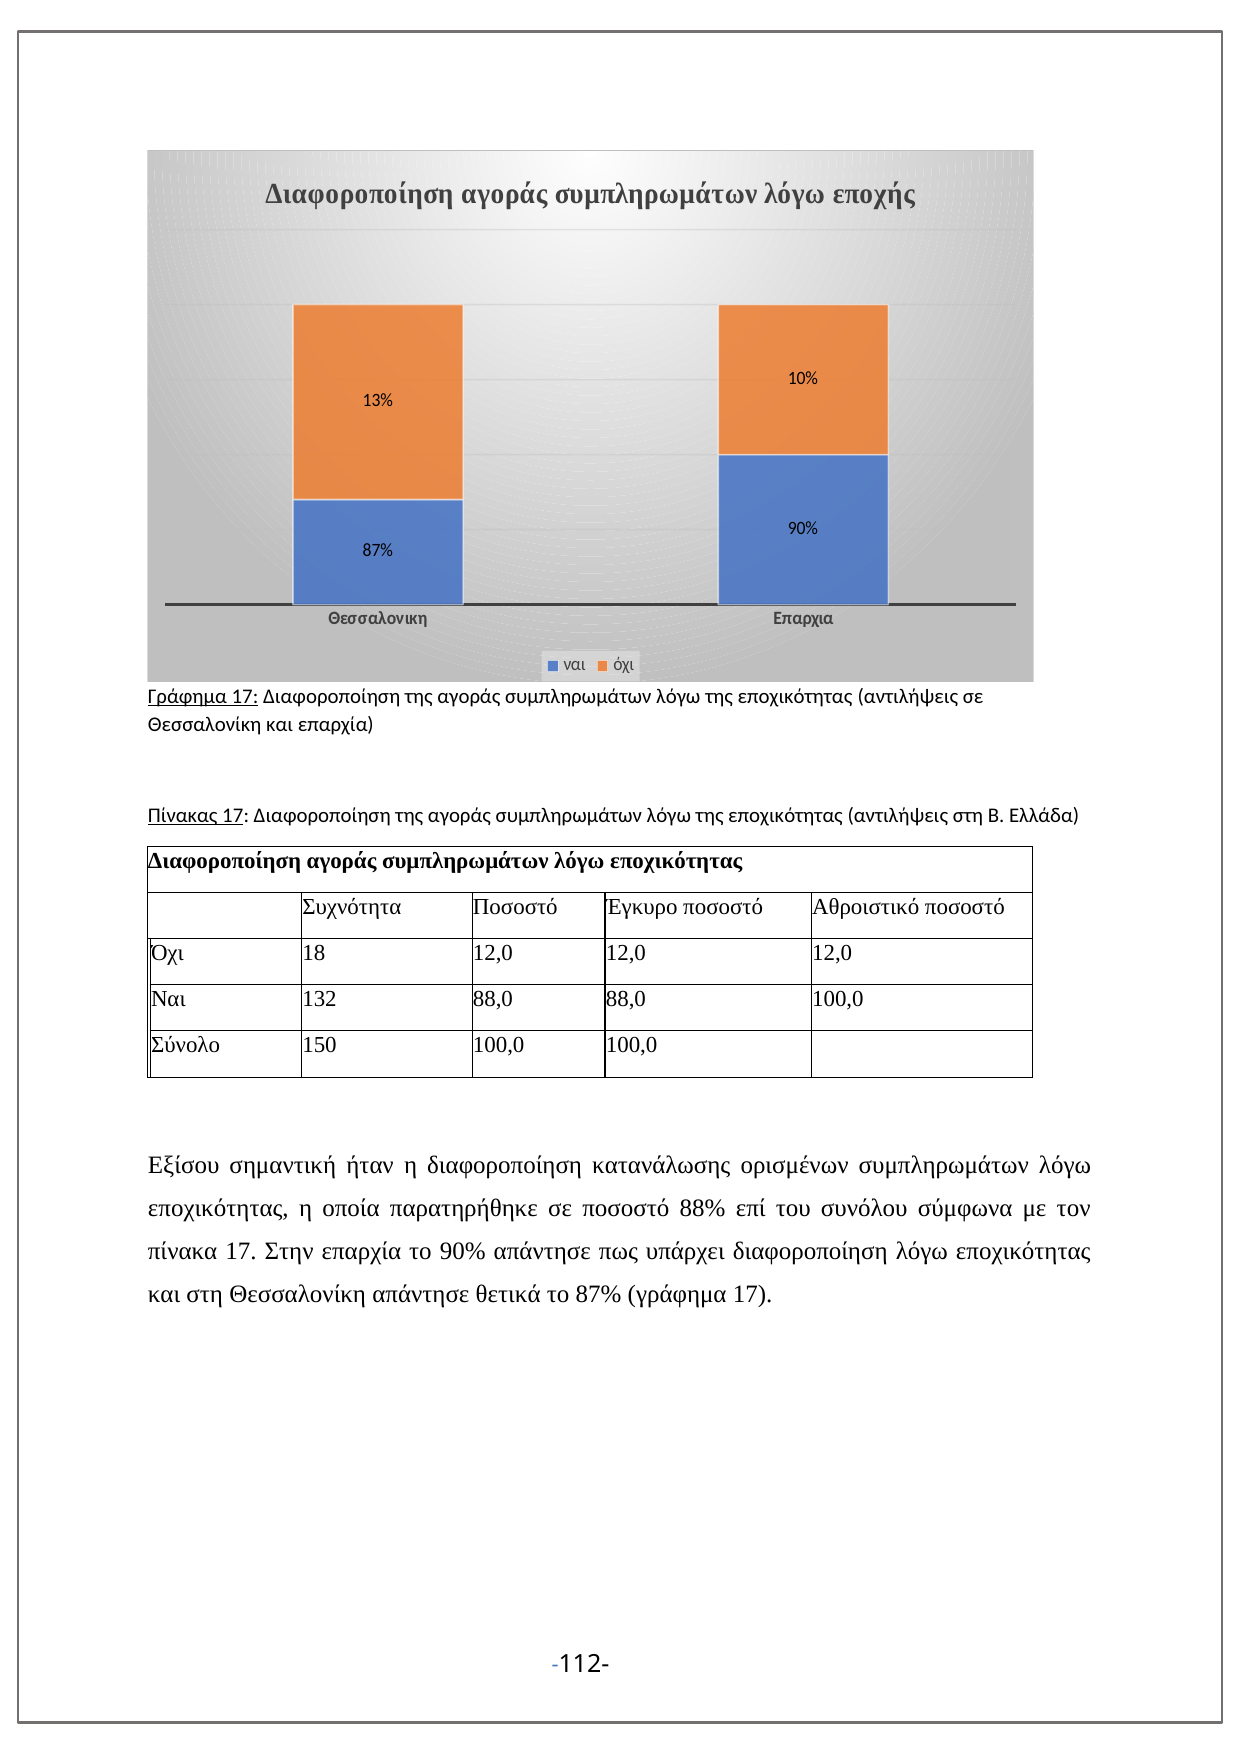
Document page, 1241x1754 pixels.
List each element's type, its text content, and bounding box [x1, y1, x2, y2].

table_cell 150 [302, 1031, 472, 1077]
table_cell Ναι [151, 985, 301, 1030]
table_cell Έγκυρο ποσοστό [606, 893, 811, 938]
table_cell 18 [302, 939, 472, 984]
text Γράφημα 17: Διαφοροποίηση της αγοράς συμπληρωμάτων λόγω της εποχικότητας (αντιλήψεις σε Θεσσαλονίκη και επαρχία) [148, 150, 1092, 736]
text Εξίσου σημαντική ήταν η διαφοροποίηση κατανάλωσης ορισμένων συμπληρωμάτων λόγω εποχικότητας, η οποία παρατηρήθηκε σε ποσοστό 88% επί του συνόλου σύμφωνα με τον πίνακα 17. Στην επαρχία το 90% απάντησε πως υπάρχει διαφοροποίηση λόγω εποχικότητας και στη Θεσσαλονίκη απάντησε θετικά το 87% (γράφημα 17). [148, 1150, 1092, 1308]
table_cell 12,0 [812, 939, 1032, 984]
table_cell Αθροιστικό ποσοστό [812, 893, 1032, 938]
table_cell [148, 893, 301, 938]
table_cell 100,0 [812, 985, 1032, 1030]
table_header Διαφοροποίηση αγοράς συμπληρωμάτων λόγω εποχικότητας [148, 847, 1032, 892]
table_cell Όχι [151, 939, 301, 984]
table_cell [812, 1031, 1032, 1077]
text Πίνακας 17: Διαφοροποίηση της αγοράς συμπληρωμάτων λόγω της εποχικότητας (αντιλήψεις στη Β. Ελλάδα) [148, 802, 1092, 827]
table_cell 100,0 [606, 1031, 811, 1077]
table_cell Συχνότητα [302, 893, 472, 938]
table_cell 88,0 [473, 985, 604, 1030]
table_cell Ποσοστό [473, 893, 604, 938]
table_cell 132 [302, 985, 472, 1030]
table_cell 12,0 [606, 939, 811, 984]
table_cell 12,0 [473, 939, 604, 984]
table_cell Σύνολο [151, 1031, 301, 1077]
table_cell 100,0 [473, 1031, 604, 1077]
table_cell 88,0 [606, 985, 811, 1030]
